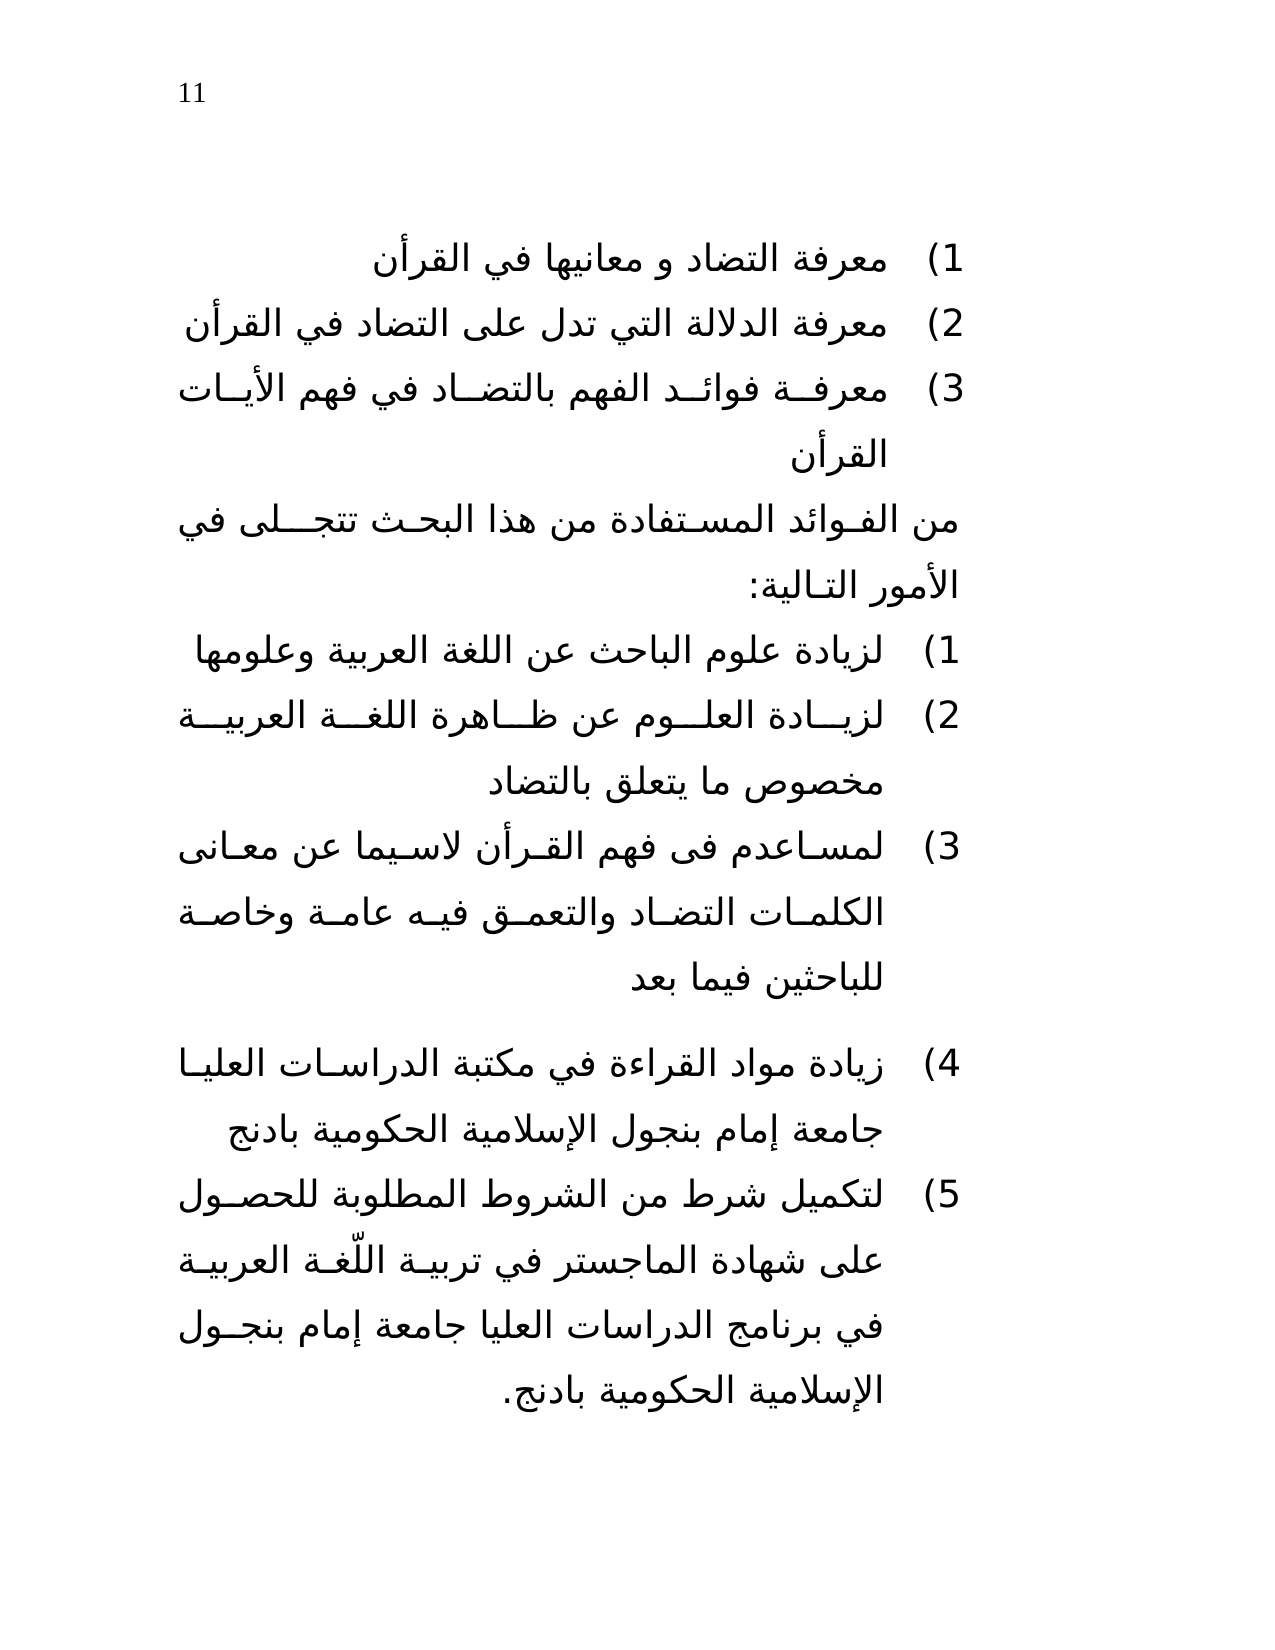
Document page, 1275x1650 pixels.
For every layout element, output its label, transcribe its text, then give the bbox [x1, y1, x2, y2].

list لزيادة علوم الباحث عن اللغة العربية وعلومها [177, 629, 922, 672]
text من الفـوائد المسـتفادة من هذا البحـث تتجـلى في الأمور التـالية: [177, 498, 960, 607]
list لتكميل شرط من الشروط المطلوبة للحصول على شهادة الماجستر في تربية اللّغة العربية في برنامج الدراسات العليا جامعة إمام بنجول الإسلامية الحكومية بادنج. [177, 1173, 922, 1413]
list معرفة الدلالة التي تدل على التضاد في القرأن [177, 302, 926, 345]
list زيادة مواد القراءة في مكتبة الدراسات العليا جامعة إمام بنجول الإسلامية الحكومية بادنج [177, 1042, 922, 1151]
list لمساعدم فى فهم القرأن لاسيما عن معانى الكلمات التضاد والتعمق فيه عامة وخاصة للباحثين فيما بعد [177, 825, 922, 999]
list لزيادة العلوم عن ظاهرة اللغة العربية مخصوص ما يتعلق بالتضاد [177, 694, 922, 803]
list معرفة فوائد الفهم بالتضاد في فهم الأيات القرأن [177, 367, 926, 476]
list معرفة التضاد و معانيها في القرأن [177, 236, 926, 280]
